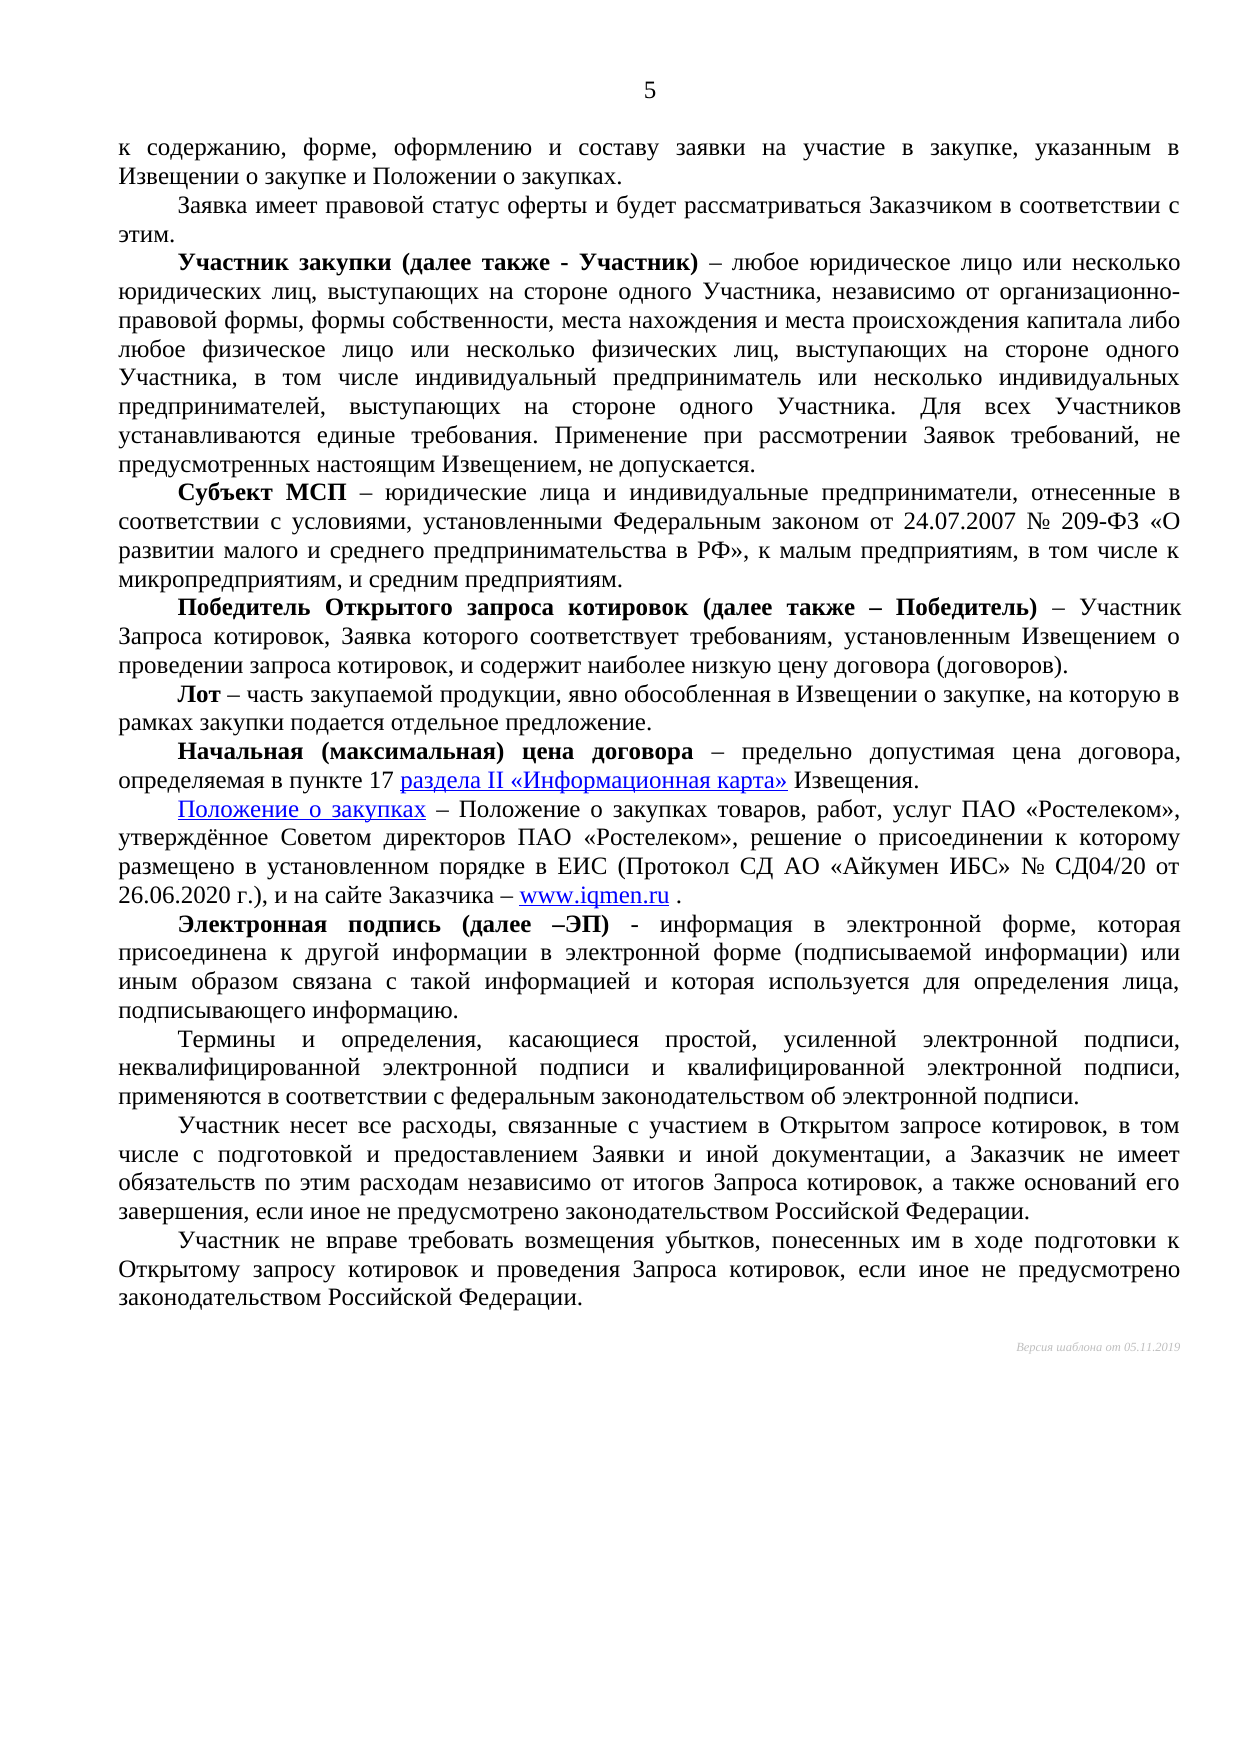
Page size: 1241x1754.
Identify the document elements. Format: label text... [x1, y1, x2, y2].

text Лот – часть закупаемой продукции, явно обособленная в Извещении о закупке, на которую в рамках закупки подается отдельное предложение. [118, 679, 1181, 736]
text Участник закупки (далее также - Участник) – любое юридическое лицо или несколько юридических лиц, выступающих на стороне одного Участника, независимо от организационно-правовой формы, формы собственности, места нахождения и места происхождения капитала либо любое физическое лицо или несколько физических лиц, выступающих на стороне одного Участника, в том числе индивидуальный предприниматель или несколько индивидуальных предпринимателей, выступающих на стороне одного Участника. Для всех Участников устанавливаются единые требования. Применение при рассмотрении Заявок требований, не предусмотренных настоящим Извещением, не допускается. [118, 247, 1181, 477]
text Субъект МСП – юридические лица и индивидуальные предприниматели, отнесенные в соответствии с условиями, установленными Федеральным законом от 24.07.2007 № 209-ФЗ «О развитии малого и среднего предпринимательства в РФ», к малым предприятиям, в том числе к микропредприятиям, и средним предприятиям. [118, 477, 1181, 592]
text Положение о закупках – Положение о закупках товаров, работ, услуг ПАО «Ростелеком», утверждённое Советом директоров ПАО «Ростелеком», решение о присоединении к которому размещено в установленном порядке в ЕИС (Протокол СД АО «Айкумен ИБС» № СД04/20 от 26.06.2020 г.), и на сайте Заказчика – www.iqmen.ru . [118, 794, 1181, 909]
text Победитель Открытого запроса котировок (далее также – Победитель) – Участник Запроса котировок, Заявка которого соответствует требованиям, установленным Извещением о проведении запроса котировок, и содержит наиболее низкую цену договора (договоров). [118, 592, 1181, 679]
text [118, 132, 1181, 190]
text Электронная подпись (далее –ЭП) - информация в электронной форме, которая присоединена к другой информации в электронной форме (подписываемой информации) или иным образом связана с такой информацией и которая используется для определения лица, подписывающего информацию. [118, 909, 1181, 1024]
text Термины и определения, касающиеся простой, усиленной электронной подписи, неквалифицированной электронной подписи и квалифицированной электронной подписи, применяются в соответствии с федеральным законодательством об электронной подписи. [118, 1024, 1181, 1110]
text Версия шаблона от [118, 1340, 1181, 1354]
text Участник не вправе требовать возмещения убытков, понесенных им в ходе подготовки к Открытому запросу котировок и проведения Запроса котировок, если иное не предусмотрено законодательством Российской Федерации. [118, 1225, 1181, 1311]
text Участник несет все расходы, связанные с участием в Открытом запросе котировок, в том числе с подготовкой и предоставлением Заявки и иной документации, а Заказчик не имеет обязательств по этим расходам независимо от итогов Запроса котировок, а также оснований его завершения, если иное не предусмотрено законодательством Российской Федерации. [118, 1110, 1181, 1225]
text Начальная (максимальная) цена договора – предельно допустимая цена договора, определяемая в пункте 17 раздела II «Информационная карта» Извещения. [118, 736, 1181, 794]
text Заявка имеет правовой статус оферты и будет рассматриваться Заказчиком в соответствии с этим. [118, 190, 1181, 247]
